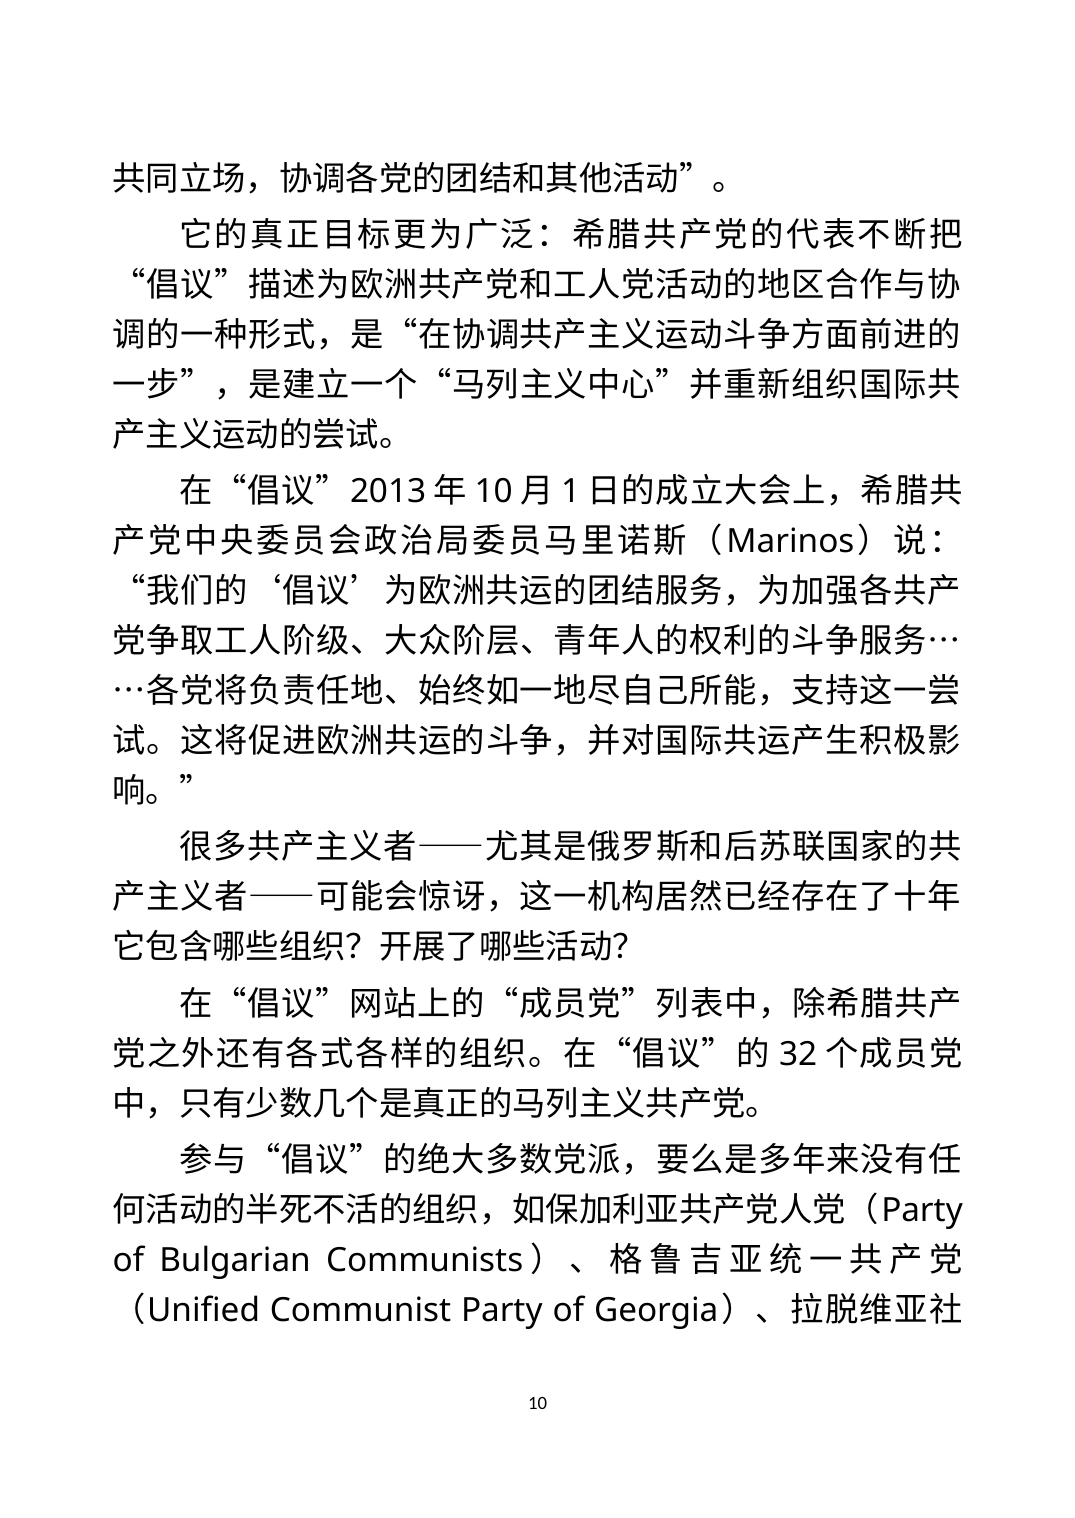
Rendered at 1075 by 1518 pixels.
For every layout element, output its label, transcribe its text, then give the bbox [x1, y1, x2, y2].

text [112, 1131, 963, 1331]
text 在“倡议”网站上的“成员党”列表中，除希腊共产党之外还有各式各样的组织。在“倡议”的32个成员党中，只有少数几个是真正的马列主义共产党。 [112, 975, 963, 1125]
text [112, 150, 963, 200]
text 它的真正目标更为广泛：希腊共产党的代表不断把“倡议”描述为欧洲共产党和工人党活动的地区合作与协调的一种形式，是“在协调共产主义运动斗争方面前进的一步”，是建立一个“马列主义中心”并重新组织国际共产主义运动的尝试。 [112, 206, 963, 456]
text 在“倡议”2013年10月1日的成立大会上，希腊共产党中央委员会政治局委员马里诺斯（Marinos）说：“我们的‘倡议’为欧洲共运的团结服务，为加强各共产党争取工人阶级、大众阶层、青年人的权利的斗争服务……各党将负责任地、始终如一地尽自己所能，支持这一尝试。这将促进欧洲共运的斗争，并对国际共运产生积极影响。” [112, 462, 963, 812]
text 很多共产主义者——尤其是俄罗斯和后苏联国家的共产主义者——可能会惊讶，这一机构居然已经存在了十年。它包含哪些组织？开展了哪些活动？ [112, 819, 963, 969]
